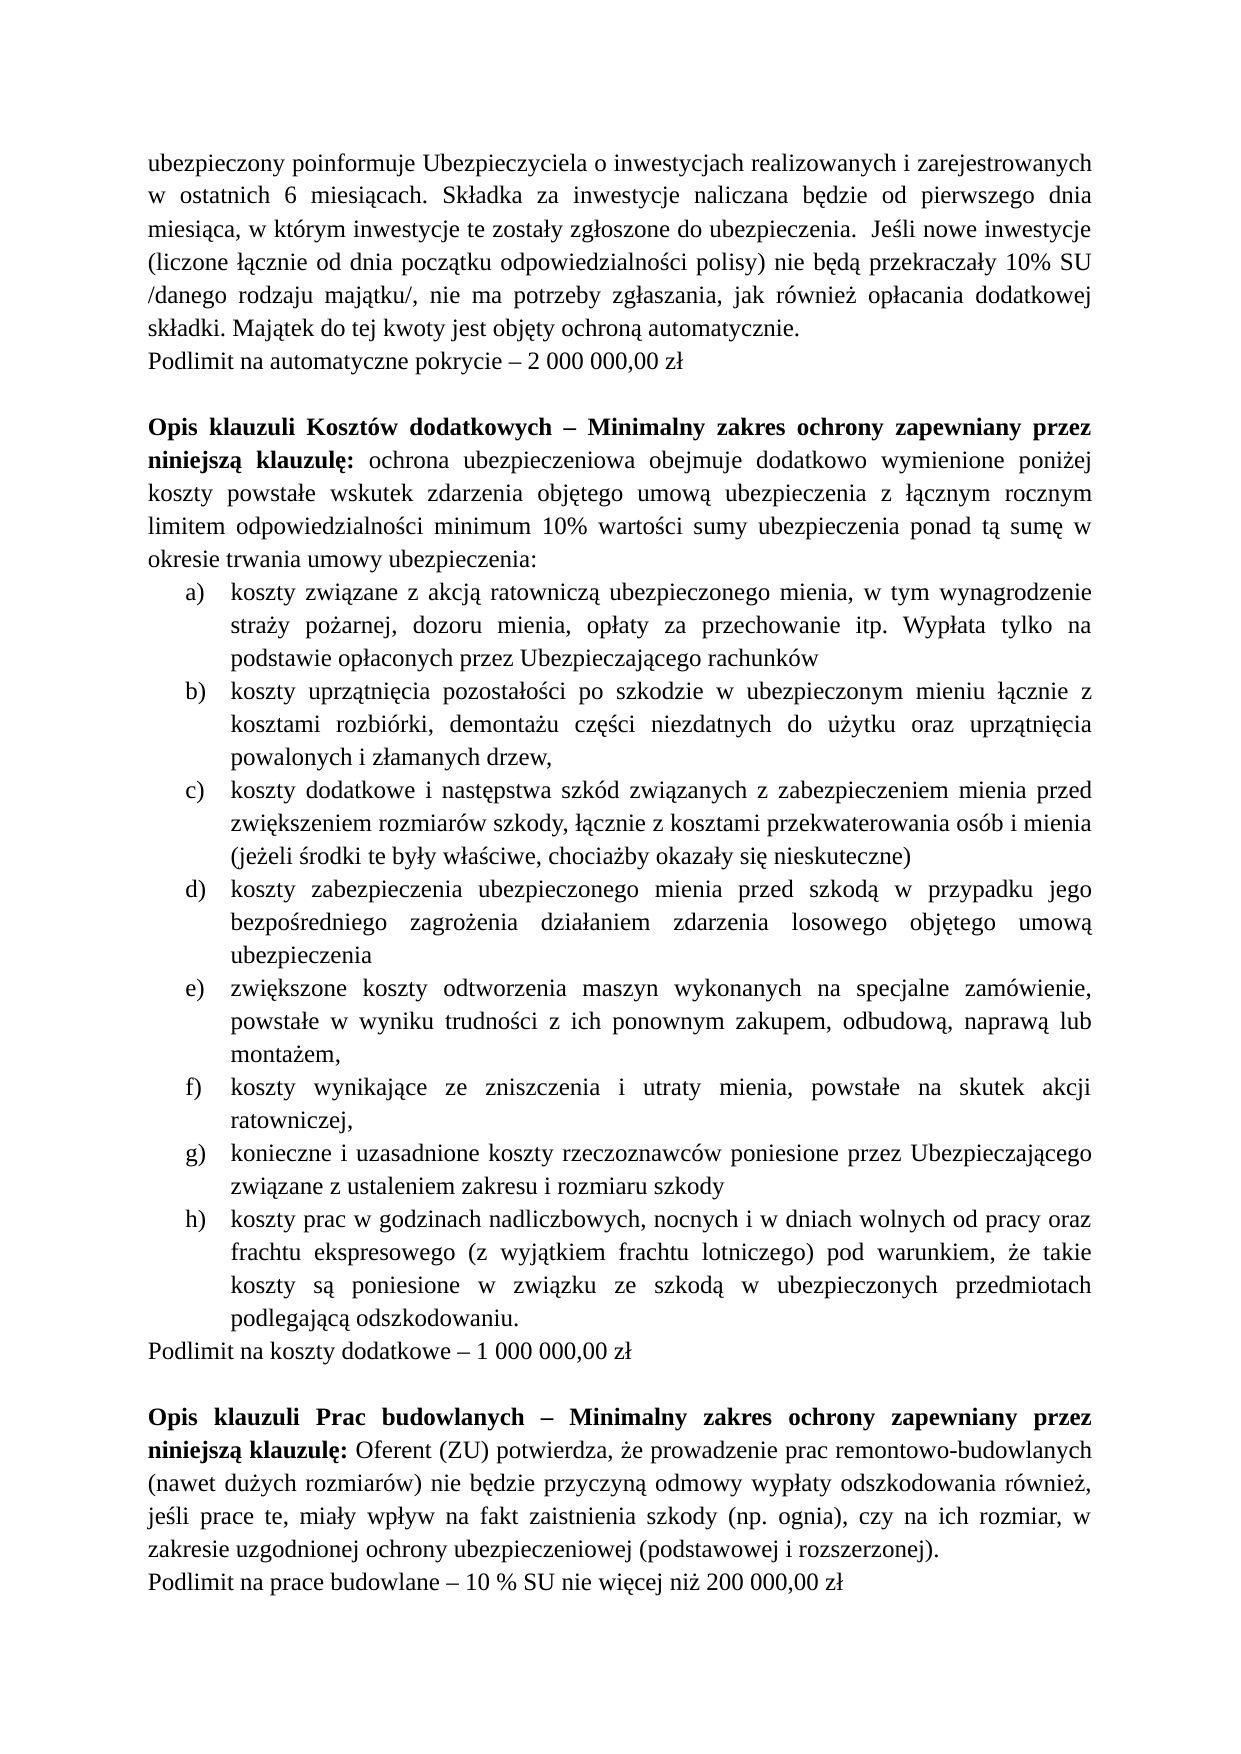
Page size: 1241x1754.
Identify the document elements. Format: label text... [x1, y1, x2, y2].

list koszty dodatkowe i następstwa szkód związanych z zabezpieczeniem mienia przed zwiększeniem rozmiarów szkody, łącznie z kosztami przekwaterowania osób i mienia (jeżeli środki te były właściwe, chociażby okazały się nieskuteczne) [185, 775, 1093, 870]
list koszty zabezpieczenia ubezpieczonego mienia przed szkodą w przypadku jego bezpośredniego zagrożenia działaniem zdarzenia losowego objętego umową ubezpieczenia [185, 874, 1093, 969]
text Podlimit na automatyczne pokrycie – 2 000 000,00 zł [148, 346, 1093, 374]
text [148, 148, 1093, 341]
list koszty wynikające ze zniszczenia i utraty mienia, powstałe na skutek akcji ratowniczej, [185, 1072, 1093, 1134]
list koszty uprzątnięcia pozostałości po szkodzie w ubezpieczonym mieniu łącznie z kosztami rozbiórki, demontażu części niezdatnych do użytku oraz uprzątnięcia powalonych i złamanych drzew, [185, 676, 1093, 771]
text Podlimit na koszty dodatkowe – 1 000 000,00 zł [148, 1336, 1093, 1365]
text Opis klauzuli Prac budowlanych – Minimalny zakres ochrony zapewniany przez niniejszą klauzulę: Oferent (ZU) potwierdza, że prowadzenie prac remontowo-budowlanych (nawet dużych rozmiarów) nie będzie przyczyną odmowy wypłaty odszkodowania również, jeśli prace te, miały wpływ na fakt zaistnienia szkody (np. ognia), czy na ich rozmiar, w zakresie uzgodnionej ochrony ubezpieczeniowej (podstawowej i rozszerzonej). [148, 1402, 1093, 1563]
list konieczne i uzasadnione koszty rzeczoznawców poniesione przez Ubezpieczającego związane z ustaleniem zakresu i rozmiaru szkody [185, 1138, 1093, 1200]
text Opis klauzuli Kosztów dodatkowych – Minimalny zakres ochrony zapewniany przez niniejszą klauzulę: ochrona ubezpieczeniowa obejmuje dodatkowo wymienione poniżej koszty powstałe wskutek zdarzenia objętego umową ubezpieczenia z łącznym rocznym limitem odpowiedzialności minimum 10% wartości sumy ubezpieczenia ponad tą sumę w okresie trwania umowy ubezpieczenia: [148, 412, 1093, 573]
text Podlimit na prace budowlane – 10 % SU nie więcej niż 200 000,00 zł [148, 1567, 1093, 1596]
list koszty związane z akcją ratowniczą ubezpieczonego mienia, w tym wynagrodzenie straży pożarnej, dozoru mienia, opłaty za przechowanie itp. Wypłata tylko na podstawie opłaconych przez Ubezpieczającego rachunków [185, 577, 1093, 672]
list zwiększone koszty odtworzenia maszyn wykonanych na specjalne zamówienie, powstałe w wyniku trudności z ich ponownym zakupem, odbudową, naprawą lub montażem, [185, 973, 1093, 1068]
list koszty prac w godzinach nadliczbowych, nocnych i w dniach wolnych od pracy oraz frachtu ekspresowego (z wyjątkiem frachtu lotniczego) pod warunkiem, że takie koszty są poniesione w związku ze szkodą w ubezpieczonych przedmiotach podlegającą odszkodowaniu. [185, 1204, 1093, 1332]
